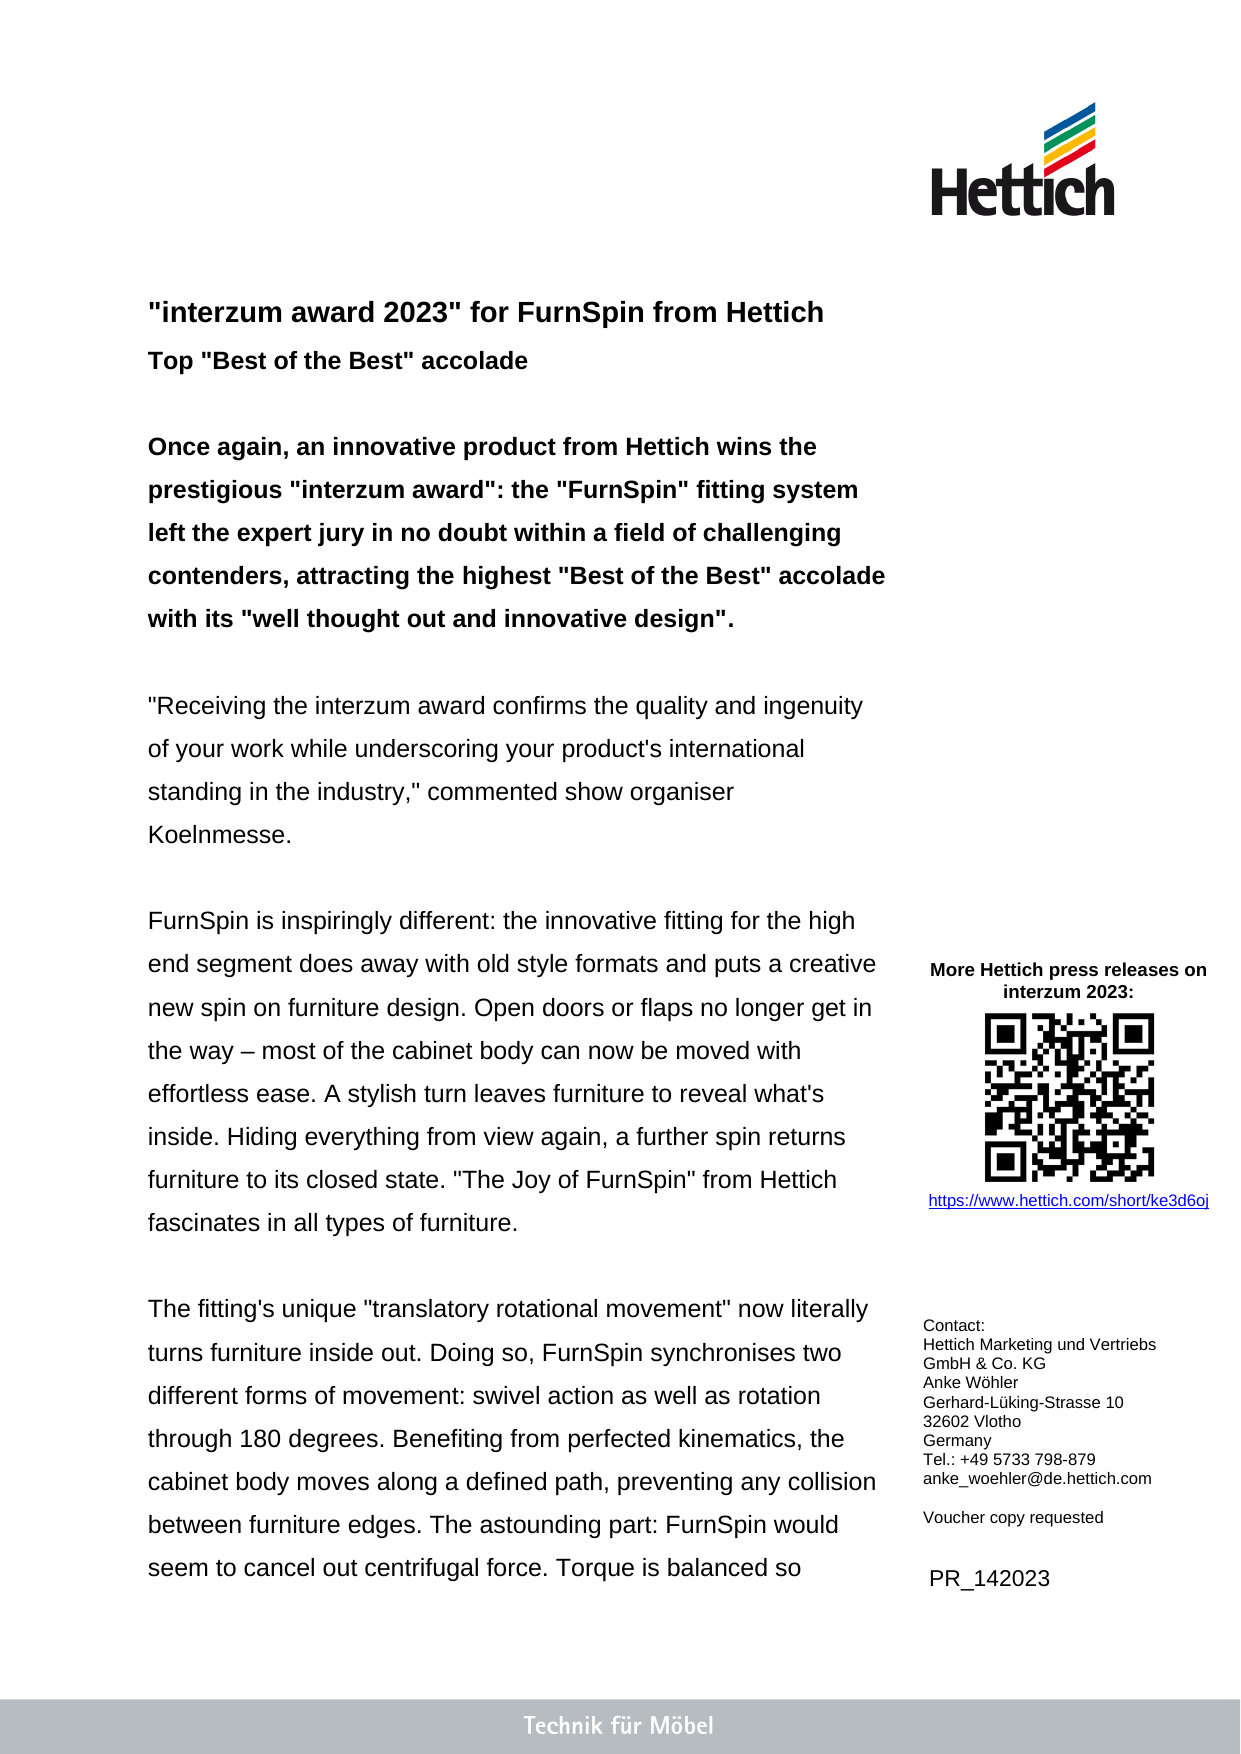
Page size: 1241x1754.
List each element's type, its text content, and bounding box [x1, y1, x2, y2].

text FurnSpin is inspiringly different: the innovative fitting for the high end segment does away with old style formats and puts a creative new spin on furniture design. Open doors or flaps no longer get in the way – most of the cabinet body can now be moved with effortless ease. A stylish turn leaves furniture to reveal what's inside. Hiding everything from view again, a further spin returns furniture to its closed state. "The Joy of FurnSpin" from Hettich fascinates in all types of furniture. [148, 863, 886, 1237]
text Top "Best of the Best" accolade [148, 346, 886, 374]
picture [0, 21, 1239, 278]
picture [0, 1636, 1241, 1754]
text Once again, an innovative product from Hettich wins the prestigious "interzum award": the "FurnSpin" fitting system left the expert jury in no doubt within a field of challenging contenders, attracting the highest "Best of the Best" accolade with its "well thought out and innovative design". [148, 432, 886, 633]
text "Receiving the interzum award confirms the quality and ingenuity of your work while underscoring your product's international standing in the industry," commented show organiser Koelnmesse. [148, 691, 886, 849]
text "interzum award 2023" for FurnSpin from Hettich [148, 295, 886, 329]
